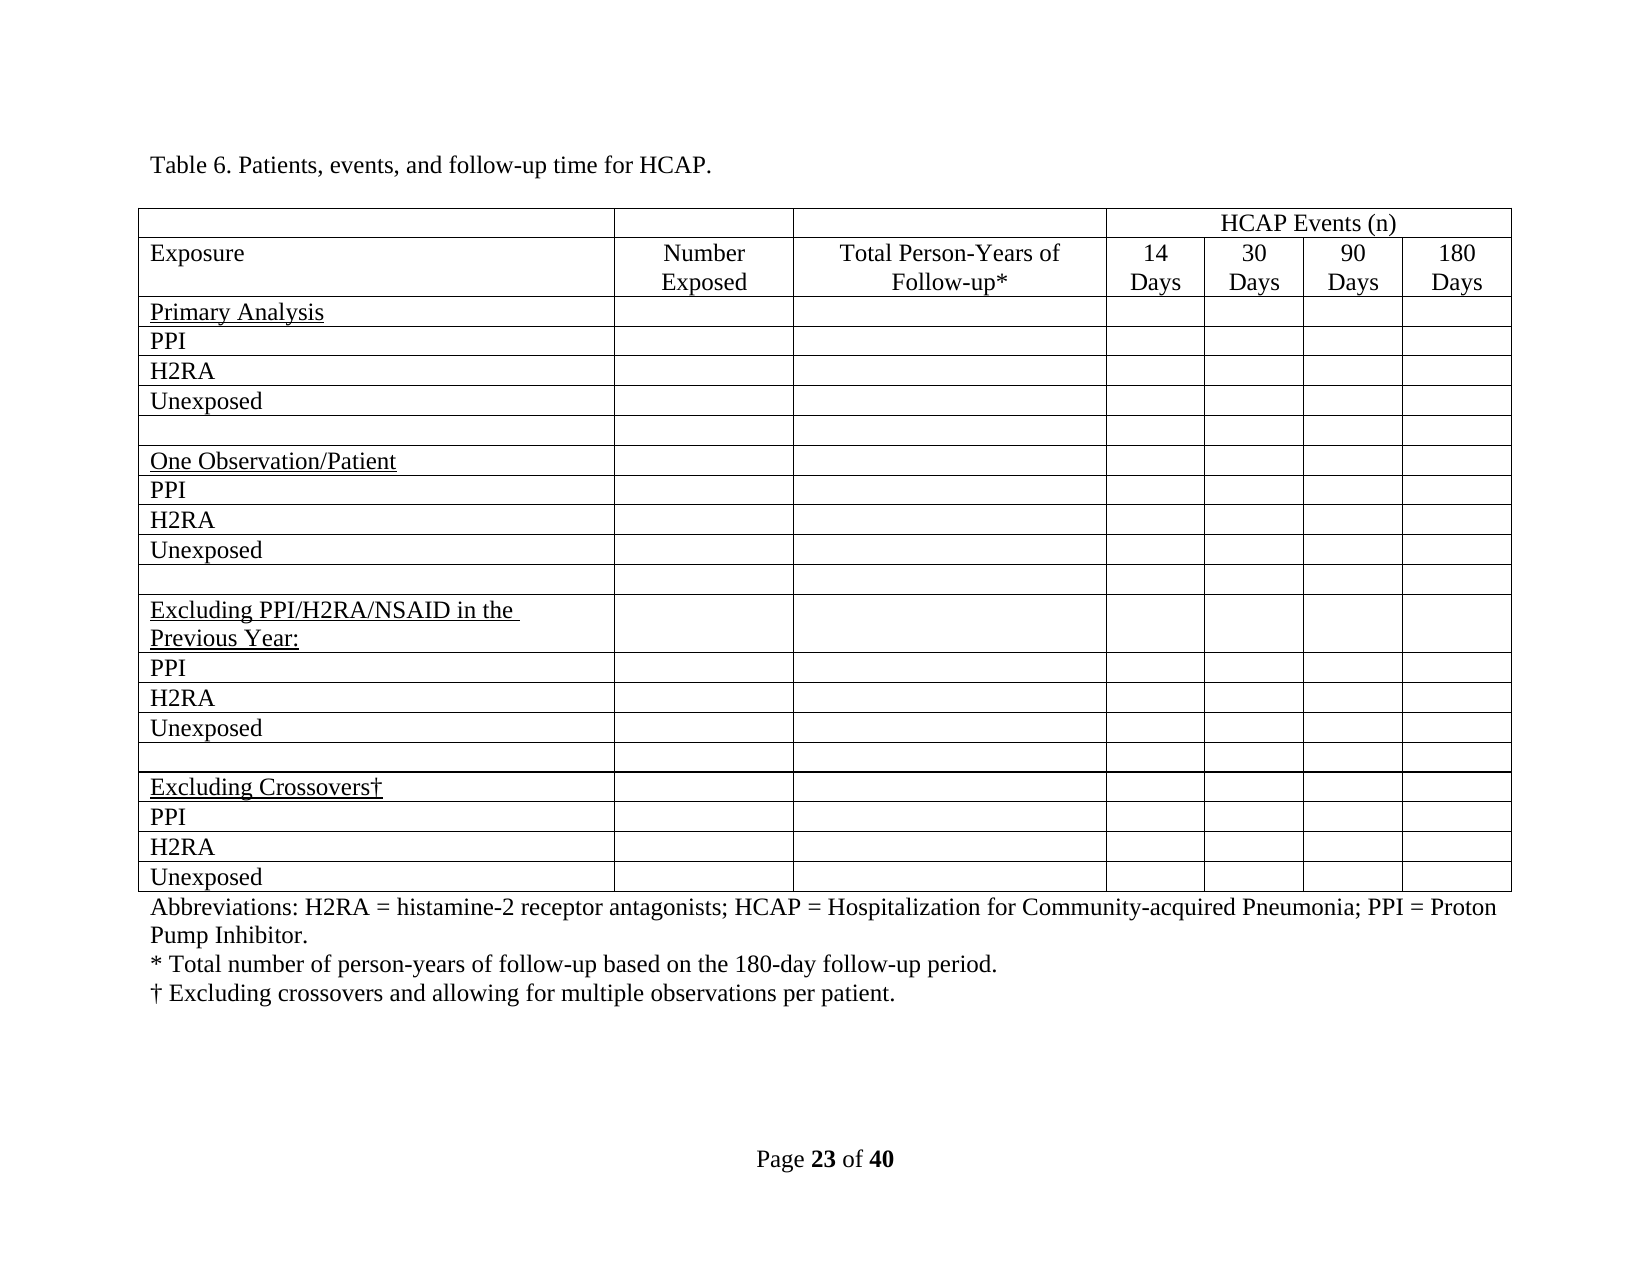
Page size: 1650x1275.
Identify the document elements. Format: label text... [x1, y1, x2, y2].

table_cell [1403, 416, 1511, 445]
text * Total number of person-years of follow-up based on the 180-day follow-up period. [150, 949, 1500, 978]
table_cell PPI [139, 476, 614, 504]
table_cell [1205, 356, 1303, 385]
table_cell [1403, 535, 1511, 564]
table_cell [794, 683, 1106, 712]
table_cell [1205, 773, 1303, 801]
table_cell [1107, 595, 1204, 652]
table_cell [794, 832, 1106, 861]
table_cell [1304, 595, 1402, 652]
text Abbreviations: H2RA = histamine-2 receptor antagonists; HCAP = Hospitalization for Community-acquired Pneumonia; PPI = Proton Pump Inhibitor. [150, 892, 1500, 949]
table_cell [615, 476, 793, 504]
table_cell One Observation/Patient [139, 446, 614, 474]
table_cell PPI [139, 802, 614, 831]
table_cell [1403, 862, 1511, 891]
table_cell [794, 297, 1106, 326]
table_cell [1403, 476, 1511, 504]
table_cell [1205, 832, 1303, 861]
table_cell [1205, 416, 1303, 445]
table_cell [1205, 297, 1303, 326]
table_cell [1107, 683, 1204, 712]
table_cell [1403, 297, 1511, 326]
table_cell [1107, 862, 1204, 891]
table_cell Unexposed [139, 862, 614, 891]
table_cell H2RA [139, 832, 614, 861]
table_cell [1304, 297, 1402, 326]
table_cell [615, 297, 793, 326]
table_header HCAP Events (n) [1107, 209, 1511, 237]
table_cell [1107, 476, 1204, 504]
table_cell Total Person-Years of Follow-up* [794, 238, 1106, 296]
table_cell [1107, 773, 1204, 801]
table_cell [1403, 356, 1511, 385]
table_cell [1403, 802, 1511, 831]
table_cell [615, 356, 793, 385]
table_cell [1107, 832, 1204, 861]
table_cell [794, 773, 1106, 801]
table_cell [1107, 446, 1204, 474]
text Table 6. Patients, events, and follow-up time for HCAP. [150, 150, 1500, 179]
table_cell [1205, 327, 1303, 355]
table_cell Primary Analysis [139, 297, 614, 326]
table_cell 90 Days [1304, 238, 1402, 296]
table_cell [1205, 862, 1303, 891]
table_cell [1403, 713, 1511, 742]
table_cell [1205, 713, 1303, 742]
table_cell PPI [139, 327, 614, 355]
table_cell [1403, 773, 1511, 801]
table_cell [1403, 832, 1511, 861]
table_cell [794, 356, 1106, 385]
table_cell [1403, 743, 1511, 771]
table_cell H2RA [139, 505, 614, 534]
table_cell [1304, 356, 1402, 385]
table_cell [1205, 565, 1303, 594]
table_cell [615, 713, 793, 742]
table_cell [615, 802, 793, 831]
table_cell [1304, 862, 1402, 891]
table_cell [794, 446, 1106, 474]
table_cell [1304, 743, 1402, 771]
table_cell [1107, 565, 1204, 594]
table_cell 30 Days [1205, 238, 1303, 296]
table_cell Number Exposed [615, 238, 793, 296]
table_cell [1205, 802, 1303, 831]
table_cell 180 Days [1403, 238, 1511, 296]
table_cell [1304, 802, 1402, 831]
table_cell [615, 416, 793, 445]
table_cell [1304, 416, 1402, 445]
table_cell Excluding PPI/H2RA/NSAID in the Previous Year: [139, 595, 614, 652]
table_cell Unexposed [139, 386, 614, 415]
text † Excluding crossovers and allowing for multiple observations per patient. [150, 978, 1500, 1007]
table_cell [615, 505, 793, 534]
table_cell [794, 386, 1106, 415]
table_cell Exposure [139, 238, 614, 296]
table_cell [1304, 565, 1402, 594]
table_cell [615, 386, 793, 415]
table_cell [1403, 327, 1511, 355]
table_cell [794, 327, 1106, 355]
table_cell [1205, 446, 1303, 474]
table_cell [615, 653, 793, 682]
table_header [139, 209, 614, 237]
table_cell [1403, 446, 1511, 474]
table_cell [794, 565, 1106, 594]
table_cell [794, 476, 1106, 504]
table_cell [1205, 386, 1303, 415]
table_cell [1304, 446, 1402, 474]
table_cell [615, 565, 793, 594]
table_cell Excluding Crossovers† [139, 773, 614, 801]
table_cell [615, 773, 793, 801]
table_cell [794, 802, 1106, 831]
table_cell [1205, 535, 1303, 564]
table_cell [1403, 565, 1511, 594]
table_cell [1403, 595, 1511, 652]
table_cell [615, 862, 793, 891]
table_cell PPI [139, 653, 614, 682]
table_cell [1205, 743, 1303, 771]
table_cell [794, 505, 1106, 534]
table_cell [139, 565, 614, 594]
table_cell [1304, 535, 1402, 564]
table_cell [1107, 356, 1204, 385]
table_cell [1403, 386, 1511, 415]
table_cell [1403, 505, 1511, 534]
table_cell [1107, 386, 1204, 415]
table_cell [615, 743, 793, 771]
table_cell [615, 327, 793, 355]
table_cell [1107, 743, 1204, 771]
table_cell [794, 595, 1106, 652]
table_cell [1205, 595, 1303, 652]
table_cell 14 Days [1107, 238, 1204, 296]
table_cell [1304, 386, 1402, 415]
table_cell H2RA [139, 356, 614, 385]
table_cell [1304, 713, 1402, 742]
table_cell [615, 683, 793, 712]
table_cell [139, 416, 614, 445]
table_cell [1304, 832, 1402, 861]
table_cell [139, 743, 614, 771]
table_cell [615, 535, 793, 564]
table_cell [794, 862, 1106, 891]
table_cell [1107, 713, 1204, 742]
table_cell [1304, 653, 1402, 682]
table_cell [615, 832, 793, 861]
table_cell [1403, 653, 1511, 682]
table_cell [1304, 505, 1402, 534]
table_cell [794, 535, 1106, 564]
table_cell Unexposed [139, 535, 614, 564]
table_cell [1304, 683, 1402, 712]
table_cell [1304, 327, 1402, 355]
table_cell [1205, 653, 1303, 682]
table_cell [1205, 683, 1303, 712]
table_cell [794, 416, 1106, 445]
table_header [794, 209, 1106, 237]
table_cell [1107, 416, 1204, 445]
table_cell [1107, 802, 1204, 831]
table_header [615, 209, 793, 237]
table_cell Unexposed [139, 713, 614, 742]
table_cell [1107, 653, 1204, 682]
table_cell [1107, 505, 1204, 534]
table_cell [1304, 773, 1402, 801]
table_cell [1304, 476, 1402, 504]
table_cell [1205, 476, 1303, 504]
table_cell [794, 713, 1106, 742]
table_cell [615, 595, 793, 652]
table_cell [1107, 297, 1204, 326]
table_cell [794, 743, 1106, 771]
table_cell [794, 653, 1106, 682]
table_cell H2RA [139, 683, 614, 712]
table_cell [1107, 327, 1204, 355]
table_cell [615, 446, 793, 474]
table_cell [1107, 535, 1204, 564]
table_cell [1205, 505, 1303, 534]
table_cell [1403, 683, 1511, 712]
